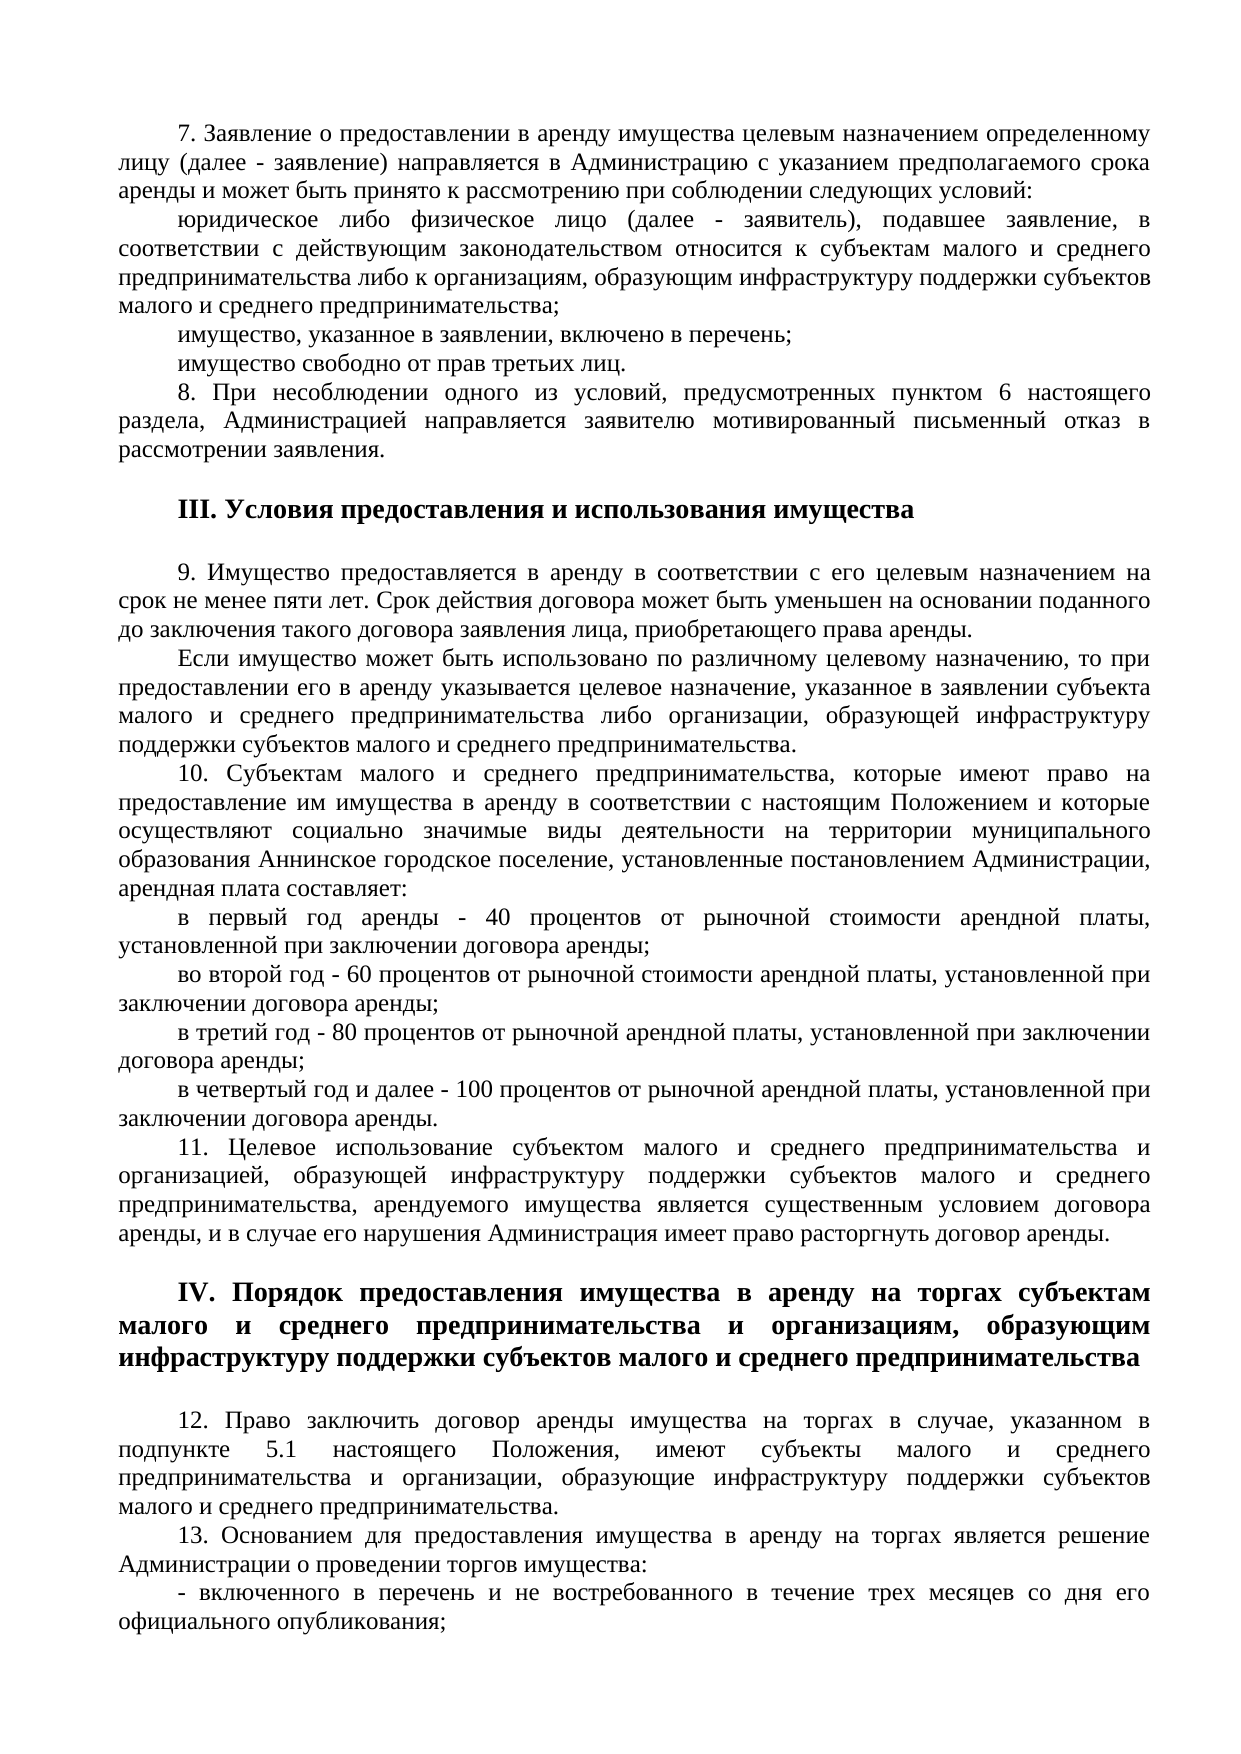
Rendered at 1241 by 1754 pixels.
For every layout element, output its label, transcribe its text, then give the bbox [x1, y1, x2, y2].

text Если имущество может быть использовано по различному целевому назначению, то при предоставлении его в аренду указывается целевое назначение, указанное в заявлении субъекта малого и среднего предпринимательства либо организации, образующей инфраструктуру поддержки субъектов малого и среднего предпринимательства. [118, 643, 1152, 758]
text 13. Основанием для предоставления имущества в аренду на торгах является решение Администрации о проведении торгов имущества: [118, 1520, 1152, 1577]
text 9. Имущество предоставляется в аренду в соответствии с его целевым назначением на срок не менее пяти лет. Срок действия договора может быть уменьшен на основании поданного до заключения такого договора заявления лица, приобретающего права аренды. [118, 557, 1152, 643]
text 10. Субъектам малого и среднего предпринимательства, которые имеют право на предоставление им имущества в аренду в соответствии с настоящим Положением и которые осуществляют социально значимые виды деятельности на территории муниципального образования Аннинское городское поселение, установленные постановлением Администрации, арендная плата составляет: [118, 758, 1152, 902]
text 11. Целевое использование субъектом малого и среднего предпринимательства и организацией, образующей инфраструктуру поддержки субъектов малого и среднего предпринимательства, арендуемого имущества является существенным условием договора аренды, и в случае его нарушения Администрация имеет право расторгнуть договор аренды. [118, 1132, 1152, 1247]
text 12. Право заключить договор аренды имущества на торгах в случае, указанном в подпункте 5.1 настоящего Положения, имеют субъекты малого и среднего предпринимательства и организации, образующие инфраструктуру поддержки субъектов малого и среднего предпринимательства. [118, 1405, 1152, 1520]
text III. Условия предоставления и использования имущества [118, 492, 1152, 524]
text 7. Заявление о предоставлении в аренду имущества целевым назначением определенному лицу (далее - заявление) направляется в Администрацию с указанием предполагаемого срока аренды и может быть принято к рассмотрению при соблюдении следующих условий: [118, 118, 1152, 204]
text IV. Порядок предоставления имущества в аренду на торгах субъектам малого и среднего предпринимательства и организациям, образующим инфраструктуру поддержки субъектов малого и среднего предпринимательства [118, 1275, 1152, 1373]
text в четвертый год и далее - 100 процентов от рыночной арендной платы, установленной при заключении договора аренды. [118, 1074, 1152, 1132]
text во второй год - 60 процентов от рыночной стоимости арендной платы, установленной при заключении договора аренды; [118, 959, 1152, 1017]
text имущество, указанное в заявлении, включено в перечень; [118, 319, 1152, 348]
text имущество свободно от прав третьих лиц. [118, 348, 1152, 377]
text в первый год аренды - 40 процентов от рыночной стоимости арендной платы, установленной при заключении договора аренды; [118, 902, 1152, 959]
text 8. При несоблюдении одного из условий, предусмотренных пунктом 6 настоящего раздела, Администрацией направляется заявителю мотивированный письменный отказ в рассмотрении заявления. [118, 377, 1152, 463]
text - включенного в перечень и не востребованного в течение трех месяцев со дня его официального опубликования; [118, 1577, 1152, 1635]
text юридическое либо физическое лицо (далее - заявитель), подавшее заявление, в соответствии с действующим законодательством относится к субъектам малого и среднего предпринимательства либо к организациям, образующим инфраструктуру поддержки субъектов малого и среднего предпринимательства; [118, 204, 1152, 319]
text в третий год - 80 процентов от рыночной арендной платы, установленной при заключении договора аренды; [118, 1017, 1152, 1074]
